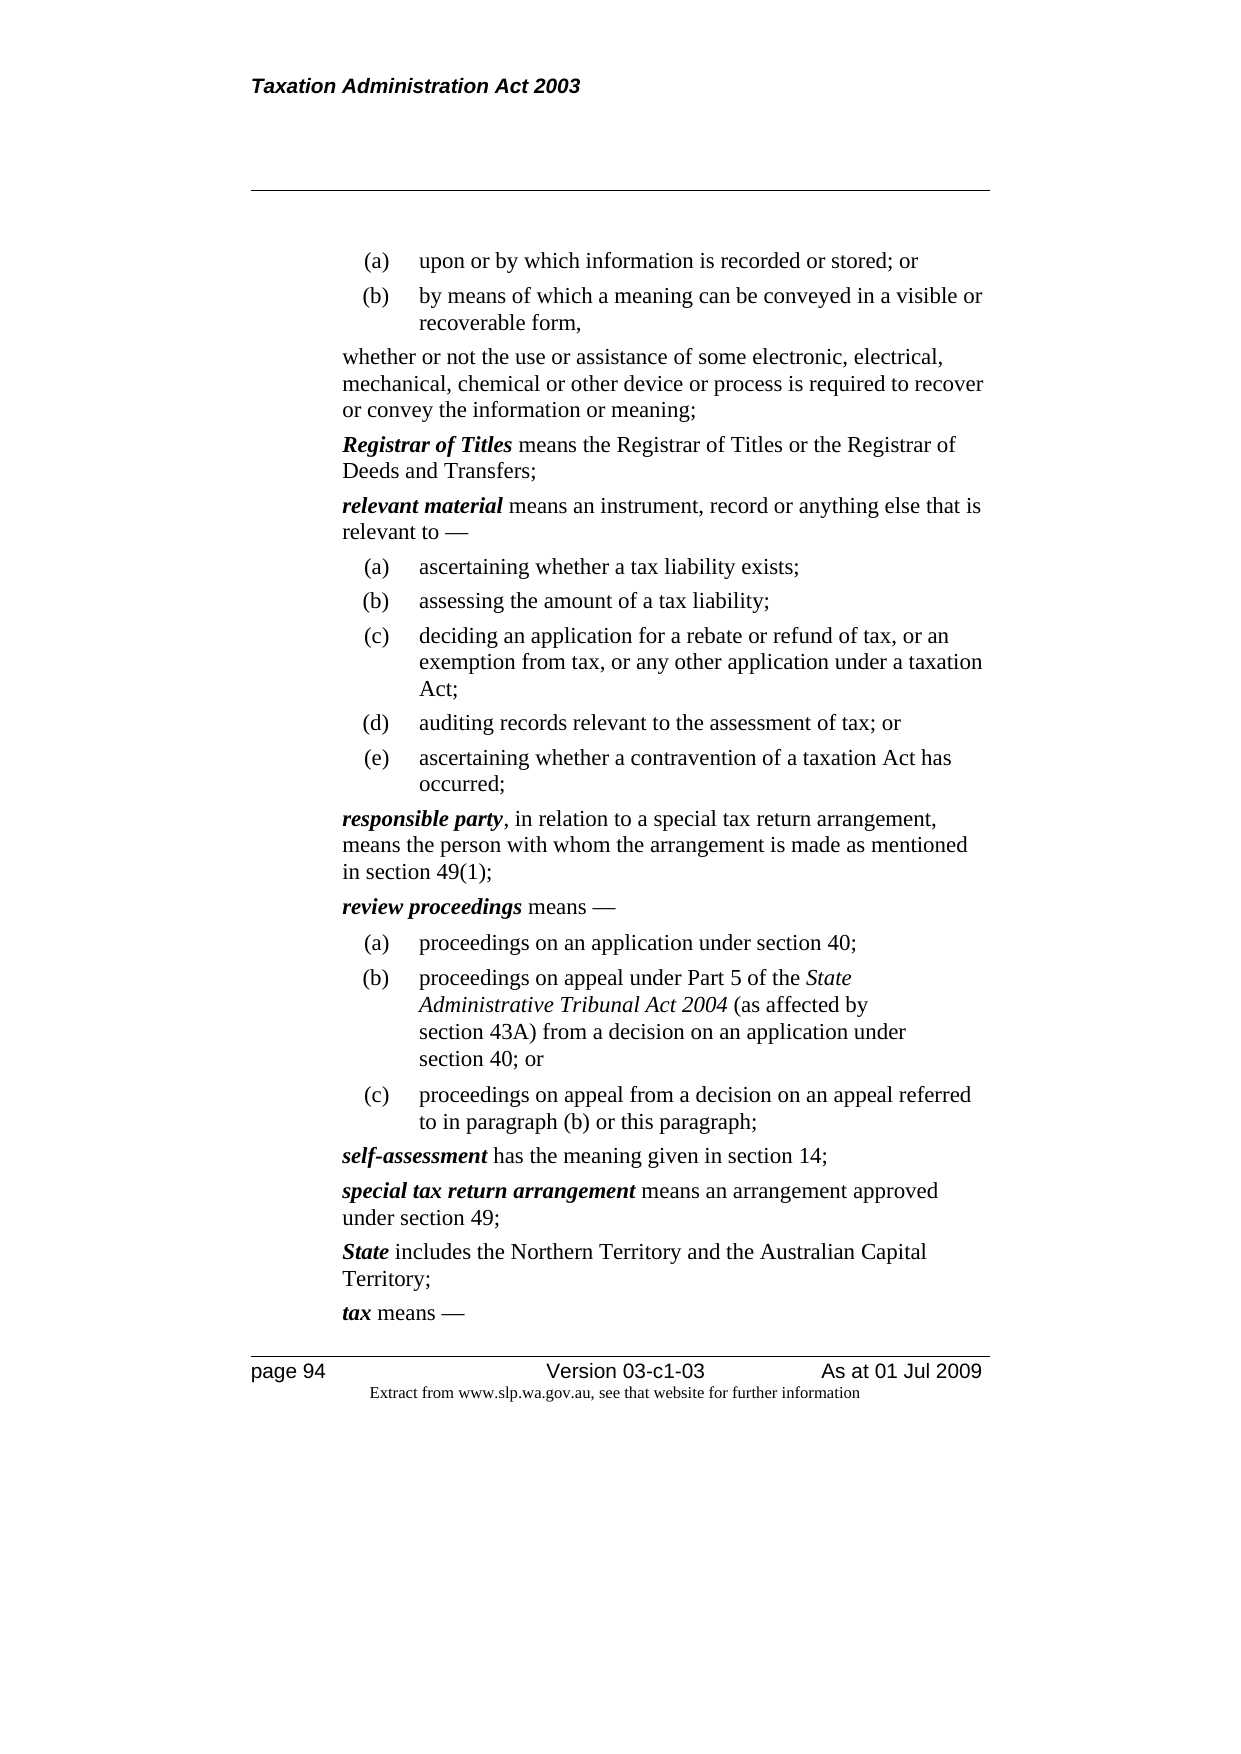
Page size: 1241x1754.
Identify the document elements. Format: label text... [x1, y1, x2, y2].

text review proceedings means — [251, 893, 990, 920]
text (a) proceedings on an application under section 40; [251, 928, 990, 955]
text (a) ascertaining whether a tax liability exists; [251, 553, 990, 579]
text relevant material means an instrument, record or anything else that is relevant to — [251, 492, 990, 544]
text State includes the and the ; [251, 1238, 990, 1291]
text (c) deciding an application for a rebate or refund of tax, or an exemption from tax, or any other application under a taxation Act; [251, 622, 990, 701]
text tax means — [251, 1299, 990, 1326]
text whether or not the use or assistance of some electronic, electrical, mechanical, chemical or other device or process is required to recover or convey the information or meaning; [251, 343, 990, 422]
text (c) proceedings on appeal from a decision on an appeal referred to in paragraph (b) or this paragraph; [251, 1080, 990, 1134]
text special tax return arrangement means an arrangement approved under section 49; [251, 1177, 990, 1230]
text (b) assessing the amount of a tax liability; [251, 587, 990, 614]
text (e) ascertaining whether a contravention of a taxation Act has occurred; [251, 744, 990, 797]
text Registrar of Titles means the Registrar of Titles or the Registrar of Deeds and Transfers; [251, 431, 990, 483]
text (b) proceedings on appeal under Part 5 of the State Administrative Tribunal Act 2004 (as affected by section 43A) from a decision on an application under section 40; or [251, 963, 990, 1072]
text responsible party, in relation to a special tax return arrangement, means the person with whom the arrangement is made as mentioned in section 49(1); [251, 805, 990, 884]
text (b) by means of which a meaning can be conveyed in a visible or recoverable form, [251, 282, 990, 335]
text (a) upon or by which information is recorded or stored; or [251, 247, 990, 274]
text (d) auditing records relevant to the assessment of tax; or [251, 709, 990, 736]
text self-assessment has the meaning given in section 14; [251, 1143, 990, 1169]
